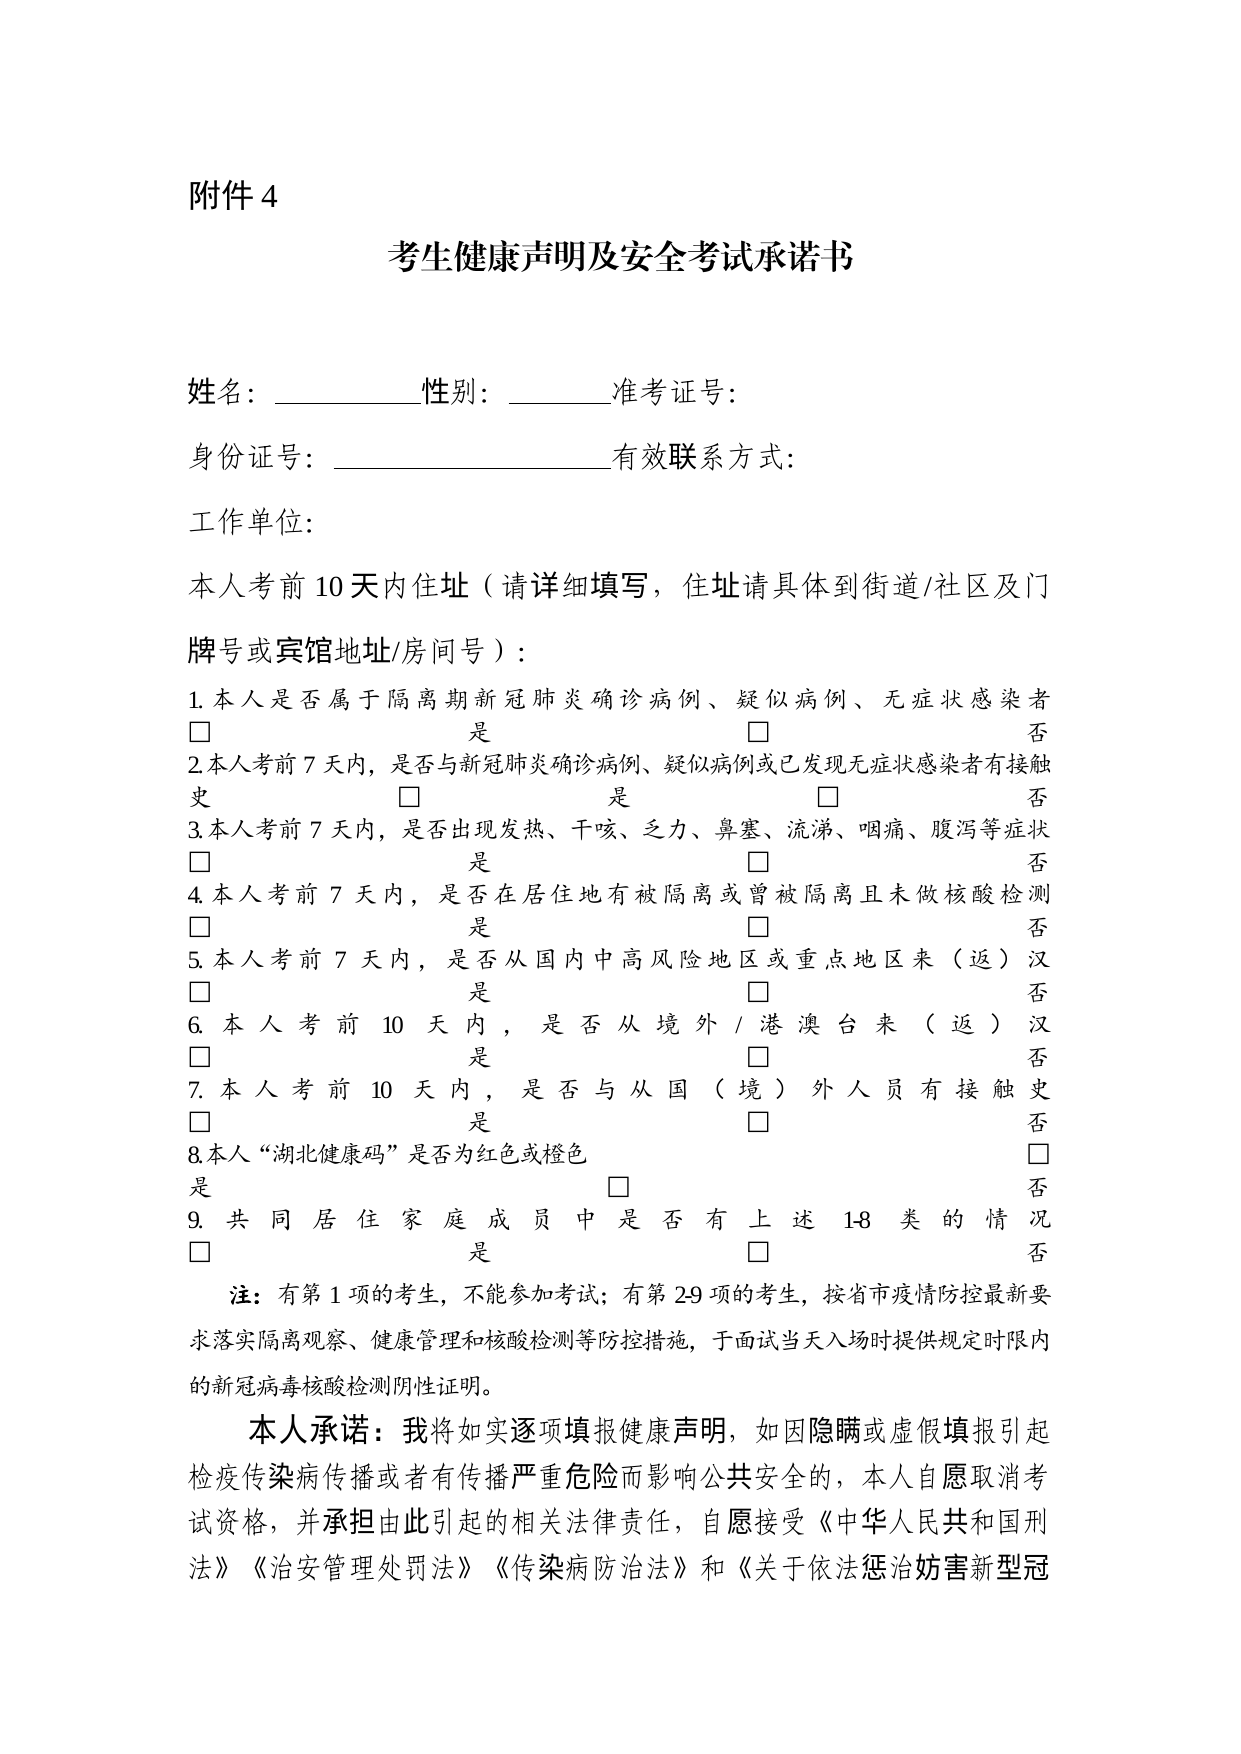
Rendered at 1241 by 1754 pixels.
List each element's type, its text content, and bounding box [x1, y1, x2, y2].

text 5.本人考前7天内，是否从国内中高风险地区或重点地区来（返）汉 □是□否 [187, 942, 1053, 1007]
text 3.本人考前7天内，是否出现发热、干咳、乏力、鼻塞、流涕、咽痛、腹泻等症状 □是□否 [187, 812, 1053, 877]
text 身份证号： 有效联系方式： [187, 422, 1053, 487]
text 2.本人考前7天内，是否与新冠肺炎确诊病例、疑似病例或已发现无症状感染者有接触史□是□否 [187, 747, 1053, 812]
text 姓名： 性别： 准考证号： [187, 357, 1053, 422]
text 1.本人是否属于隔离期新冠肺炎确诊病例、疑似病例、无症状感染者 □是□否 [187, 682, 1053, 747]
text 注：有第1项的考生，不能参加考试；有第2-9项的考生，按省市疫情防控最新要求落实隔离观察、健康管理和核酸检测等防控措施，于面试当天入场时提供规定时限内的新冠病毒核酸检测阴性证明。 [187, 1267, 1053, 1404]
text 7.本人考前10天内，是否与从国（境）外人员有接触史 □是□否 [187, 1072, 1053, 1137]
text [187, 1404, 1053, 1588]
text 本人考前10天内住址（请详细填写，住址请具体到街道/社区及门牌号或宾馆地址/房间号）： [187, 552, 1053, 682]
text 附件4 [187, 162, 1053, 227]
text 9.共同居住家庭成员中是否有上述1-8类的情况 □是□否 [187, 1202, 1053, 1267]
text 4.本人考前7天内，是否在居住地有被隔离或曾被隔离且未做核酸检测 □是□否 [187, 877, 1053, 942]
text 考生健康声明及安全考试承诺书 [187, 227, 1053, 292]
text 6.本人考前10天内，是否从境外/港澳台来（返）汉 □是□否 [187, 1007, 1053, 1072]
text 8.本人“湖北健康码”是否为红色或橙色 □是□否 [187, 1137, 1053, 1202]
text 工作单位： [187, 487, 1053, 552]
